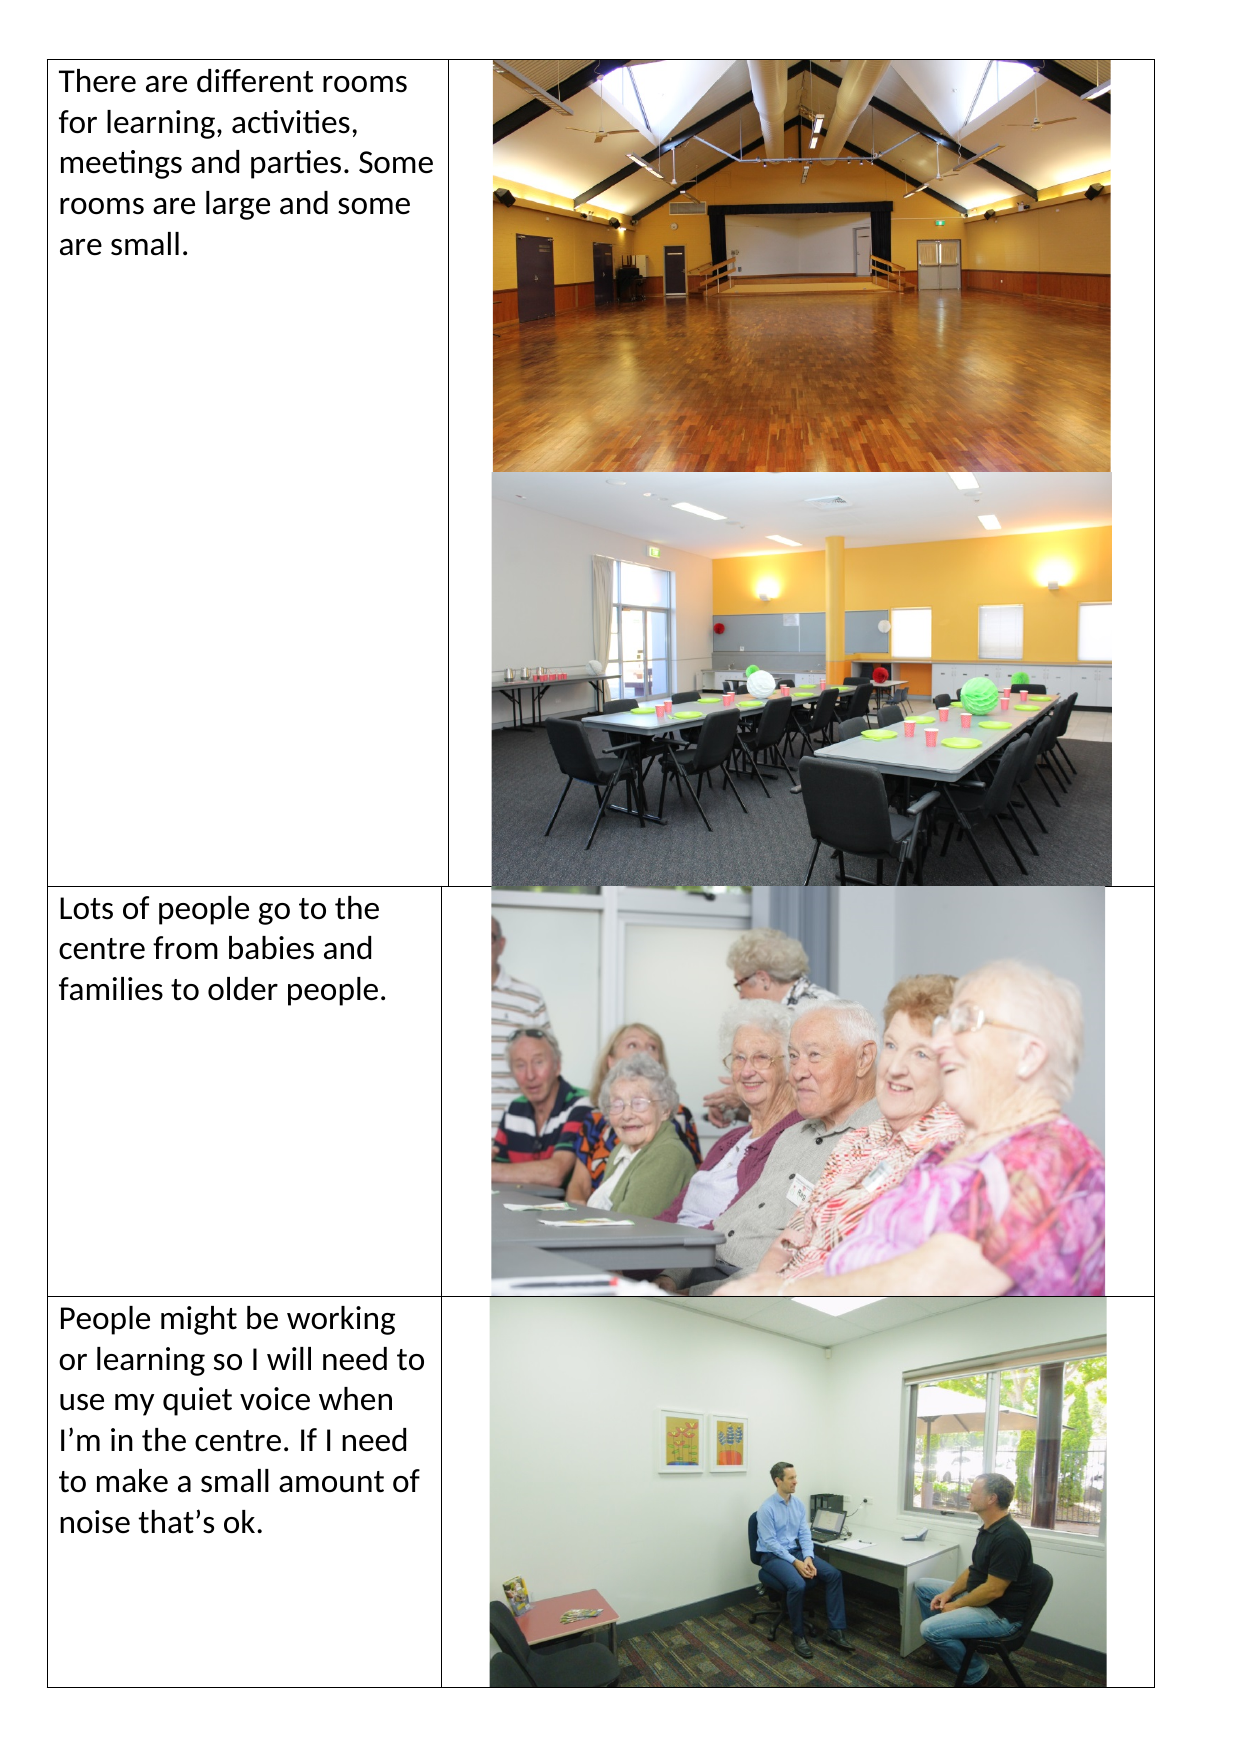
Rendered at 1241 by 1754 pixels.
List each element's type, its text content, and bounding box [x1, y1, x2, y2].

table_header [1111, 60, 1154, 886]
table_header [449, 60, 492, 886]
picture [491, 60, 1112, 1296]
table_cell People might be working or learning so I will need to use my quiet voice when I’m in the centre. If I need to make a small amount of noise that’s ok. [48, 1297, 441, 1687]
table_header There are different rooms for learning, activities, meetings and parties. Some rooms are large and some are small. [48, 60, 448, 886]
picture [489, 1297, 1107, 1687]
table_cell [1106, 887, 1154, 1296]
table_cell [442, 887, 491, 1296]
table_cell Lots of people go to the centre from babies and families to older people. [48, 887, 441, 1296]
table_cell [1107, 1297, 1154, 1687]
table_cell [442, 1297, 489, 1687]
